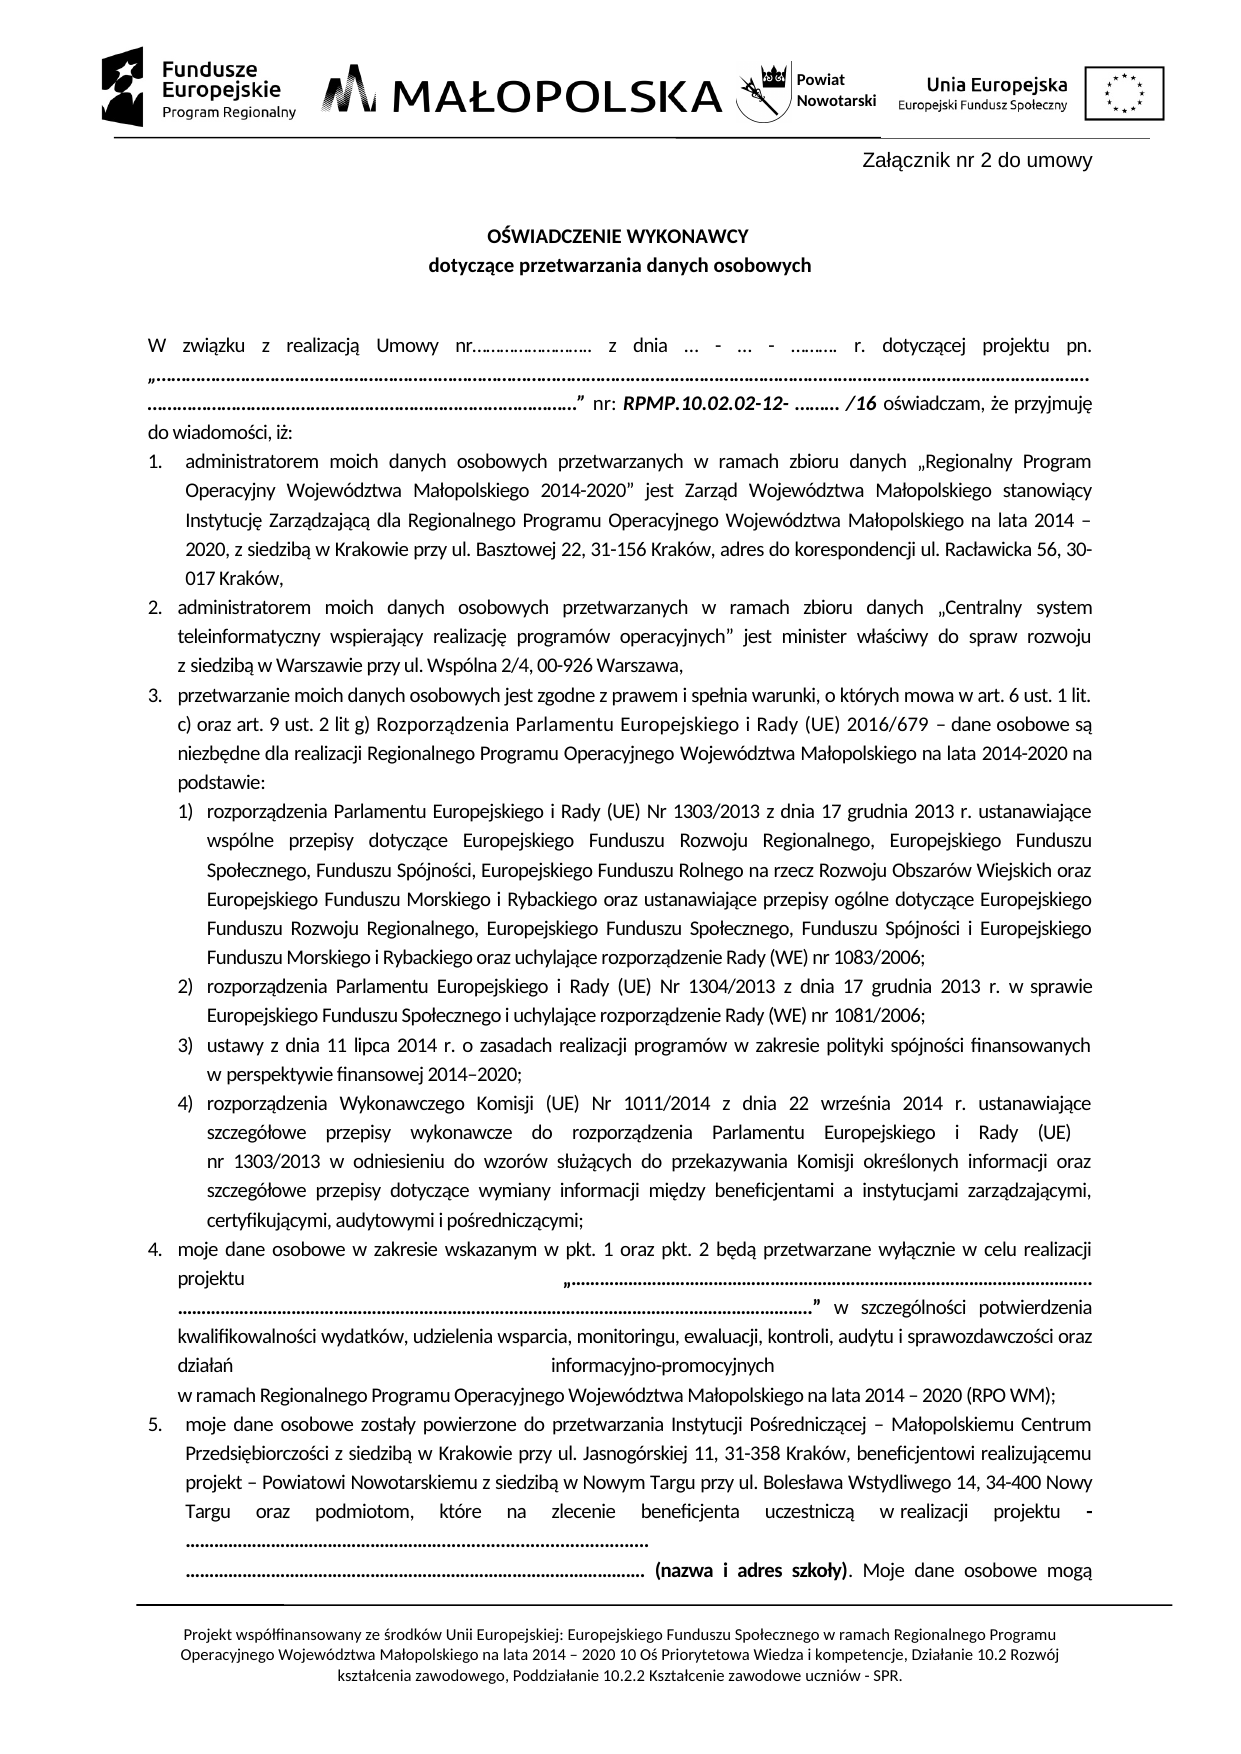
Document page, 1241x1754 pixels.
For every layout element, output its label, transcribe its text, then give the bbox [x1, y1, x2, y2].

list rozporządzenia Parlamentu Europejskiego i Rady (UE) Nr 1304/2013 z dnia 17 grudnia 2013 r. w sprawie Europejskiego Funduszu Społecznego i uchylające rozporządzenie Rady (WE) nr 1081/2006; [177, 973, 1093, 1028]
picture [881, 48, 1182, 138]
list przetwarzanie moich danych osobowych jest zgodne z prawem i spełnia warunki, o których mowa w art. 6 ust. 1 lit. c) oraz art. 9 ust. 2 lit g) Rozporządzenia Parlamentu Europejskiego i Rady (UE) 2016/679 – dane osobowe są niezbędne dla realizacji Regionalnego Programu Operacyjnego Województwa Małopolskiego na lata 2014-2020 na podstawie: [148, 682, 1093, 795]
list rozporządzenia Parlamentu Europejskiego i Rady (UE) Nr 1303/2013 z dnia 17 grudnia 2013 r. ustanawiające wspólne przepisy dotyczące Europejskiego Funduszu Rozwoju Regionalnego, Europejskiego Funduszu Społecznego, Funduszu Spójności, Europejskiego Funduszu Rolnego na rzecz Rozwoju Obszarów Wiejskich oraz Europejskiego Funduszu Morskiego i Rybackiego oraz ustanawiające przepisy ogólne dotyczące Europejskiego Funduszu Rozwoju Regionalnego, Europejskiego Funduszu Społecznego, Funduszu Spójności i Europejskiego Funduszu Morskiego i Rybackiego oraz uchylające rozporządzenie Rady (WE) nr 1083/2006; [177, 798, 1093, 970]
picture [81, 26, 729, 147]
list ustawy z dnia 11 lipca 2014 r. o zasadach realizacji programów w zakresie polityki spójności finansowanych w perspektywie finansowej 2014–2020; [177, 1032, 1093, 1086]
list rozporządzenia Wykonawczego Komisji (UE) Nr 1011/2014 z dnia 22 września 2014 r. ustanawiające szczegółowe przepisy wykonawcze do rozporządzenia Parlamentu Europejskiego i Rady (UE) nr 1303/2013 w odniesieniu do wzorów służących do przekazywania Komisji określonych informacji oraz szczegółowe przepisy dotyczące wymiany informacji między beneficjentami a instytucjami zarządzającymi, certyfikującymi, audytowymi i pośredniczącymi; [177, 1090, 1093, 1232]
text OŚWIADCZENIE WYKONAWCY dotyczące przetwarzania danych osobowych [148, 223, 1093, 278]
text Załącznik nr 2 do umowy [148, 148, 1093, 172]
list moje dane osobowe w zakresie wskazanym w pkt. 1 oraz pkt. 2 będą przetwarzane wyłącznie w celu realizacji projektu „……………………………………………………………………………………………….. ……………………………………………………………………………………………………………………..” w szczególności potwierdzenia kwalifikowalności wydatków, udzielenia wsparcia, monitoringu, ewaluacji, kontroli, audytu i sprawozdawczości oraz działań informacyjno-promocyjnych w ramach Regionalnego Programu Operacyjnego Województwa Małopolskiego na lata 2014 – 2020 (RPO WM); [148, 1236, 1093, 1407]
list administratorem moich danych osobowych przetwarzanych w ramach zbioru danych „Regionalny Program Operacyjny Województwa Małopolskiego 2014-2020” jest Zarząd Województwa Małopolskiego stanowiący Instytucję Zarządzającą dla Regionalnego Programu Operacyjnego Województwa Małopolskiego na lata 2014 – 2020, z siedzibą w Krakowie przy ul. Basztowej 22, 31-156 Kraków, adres do korespondencji ul. Racławicka 56, 30-017 Kraków, [148, 448, 1093, 591]
list administratorem moich danych osobowych przetwarzanych w ramach zbioru danych „Centralny system teleinformatyczny wspierający realizację programów operacyjnych” jest minister właściwy do spraw rozwoju z siedzibą w Warszawie przy ul. Wspólna 2/4, 00-926 Warszawa, [148, 594, 1093, 678]
text W związku z realizacją Umowy nr…………………….. z dnia … - … - ………. r. dotyczącej projektu pn. „……………………………………………………………………………………………………………………………………………………………………………………………………………………………………………………” nr: RPMP.10.02.02-12- ……… /16 oświadczam, że przyjmuję do wiadomości, iż: [148, 332, 1093, 445]
